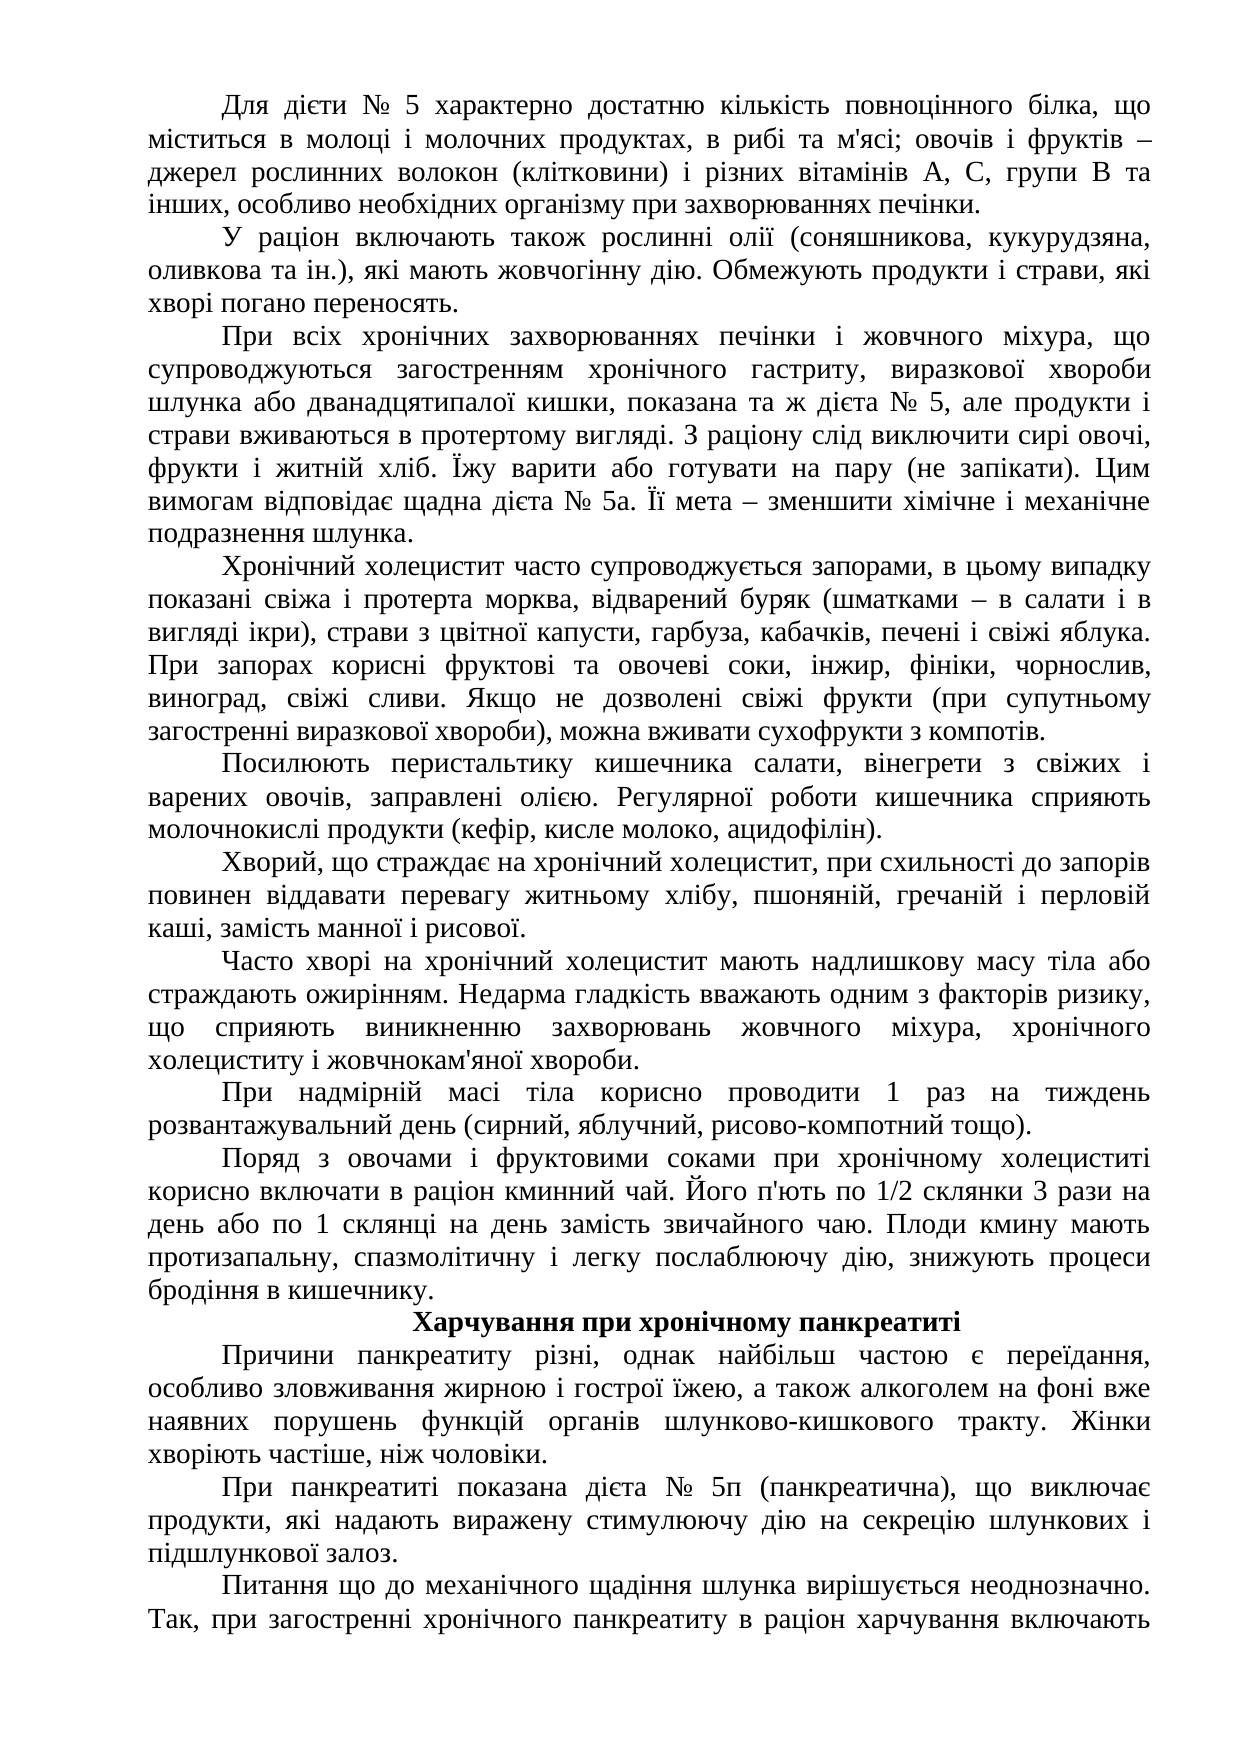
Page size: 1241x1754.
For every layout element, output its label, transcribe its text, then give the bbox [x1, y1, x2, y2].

text Часто хворі на хронічний холецистит мають надлишкову масу тіла або страждають ожирінням. Недарма гладкість вважають одним з факторів ризику, що сприяють виникненню захворювань жовчного міхура, хронічного холециститу і жовчнокам'яної хвороби. [148, 944, 1152, 1075]
text Для дієти № 5 характерно достатню кількість повноцінного білка, що міститься в молоці і молочних продуктах, в рибі та м'ясі; овочів і фруктів – джерел рослинних волокон (клітковини) і різних вітамінів А, С, групи В та інших, особливо необхідних організму при захворюваннях печінки. [148, 88, 1152, 220]
text Поряд з овочами і фруктовими соками при хронічному холециститі корисно включати в раціон кминний чай. Його п'ють по 1/2 склянки 3 рази на день або по 1 склянці на день замість звичайного чаю. Плоди кмину мають протизапальну, спазмолітичну і легку послаблюючу дію, знижують процеси бродіння в кишечнику. [148, 1141, 1152, 1306]
text Посилюють перистальтику кишечника салати, вінегрети з свіжих і варених овочів, заправлені олією. Регулярної роботи кишечника сприяють молочнокислі продукти (кефір, кисле молоко, ацидофілін). [148, 746, 1152, 845]
text При панкреатиті показана дієта № 5п (панкреатична), що виключає продукти, які надають виражену стимулюючу дію на секрецію шлункових і підшлункової залоз. [148, 1470, 1152, 1568]
text При всіх хронічних захворюваннях печінки і жовчного міхура, що супроводжуються загостренням хронічного гастриту, виразкової хвороби шлунка або дванадцятипалої кишки, показана та ж дієта № 5, але продукти і страви вживаються в протертому вигляді. З раціону слід виключити сирі овочі, фрукти і житній хліб. Їжу варити або готувати на пару (не запікати). Цим вимогам відповідає щадна дієта № 5а. Її мета – зменшити хімічне і механічне подразнення шлунка. [148, 319, 1152, 549]
text Хронічний холецистит часто супроводжується запорами, в цьому випадку показані свіжа і протерта морква, відварений буряк (шматками – в салати і в вигляді ікри), страви з цвітної капусти, гарбуза, кабачків, печені і свіжі яблука. При запорах корисні фруктові та овочеві соки, інжир, фініки, чорнослив, виноград, свіжі сливи. Якщо не дозволені свіжі фрукти (при супутньому загостренні виразкової хвороби), можна вживати сухофрукти з компотів. [148, 549, 1152, 746]
text При надмірній масі тіла корисно проводити 1 раз на тиждень розвантажувальний день (сирний, яблучний, рисово-компотний тощо). [148, 1075, 1152, 1141]
text Хворий, що страждає на хронічний холецистит, при схильності до запорів повинен віддавати перевагу житньому хлібу, пшоняній, гречаній і перловій каші, замість манної і рисової. [148, 845, 1152, 944]
text Харчування при хронічному панкреатиті [148, 1306, 1152, 1338]
text У раціон включають також рослинні олії (соняшникова, кукурудзяна, оливкова та ін.), які мають жовчогінну дію. Обмежують продукти і страви, які хворі погано переносять. [148, 220, 1152, 319]
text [148, 1568, 1152, 1634]
text Причини панкреатиту різні, однак найбільш частою є переїдання, особливо зловживання жирною і гострої їжею, а також алкоголем на фоні вже наявних порушень функцій органів шлунково-кишкового тракту. Жінки хворіють частіше, ніж чоловіки. [148, 1338, 1152, 1470]
